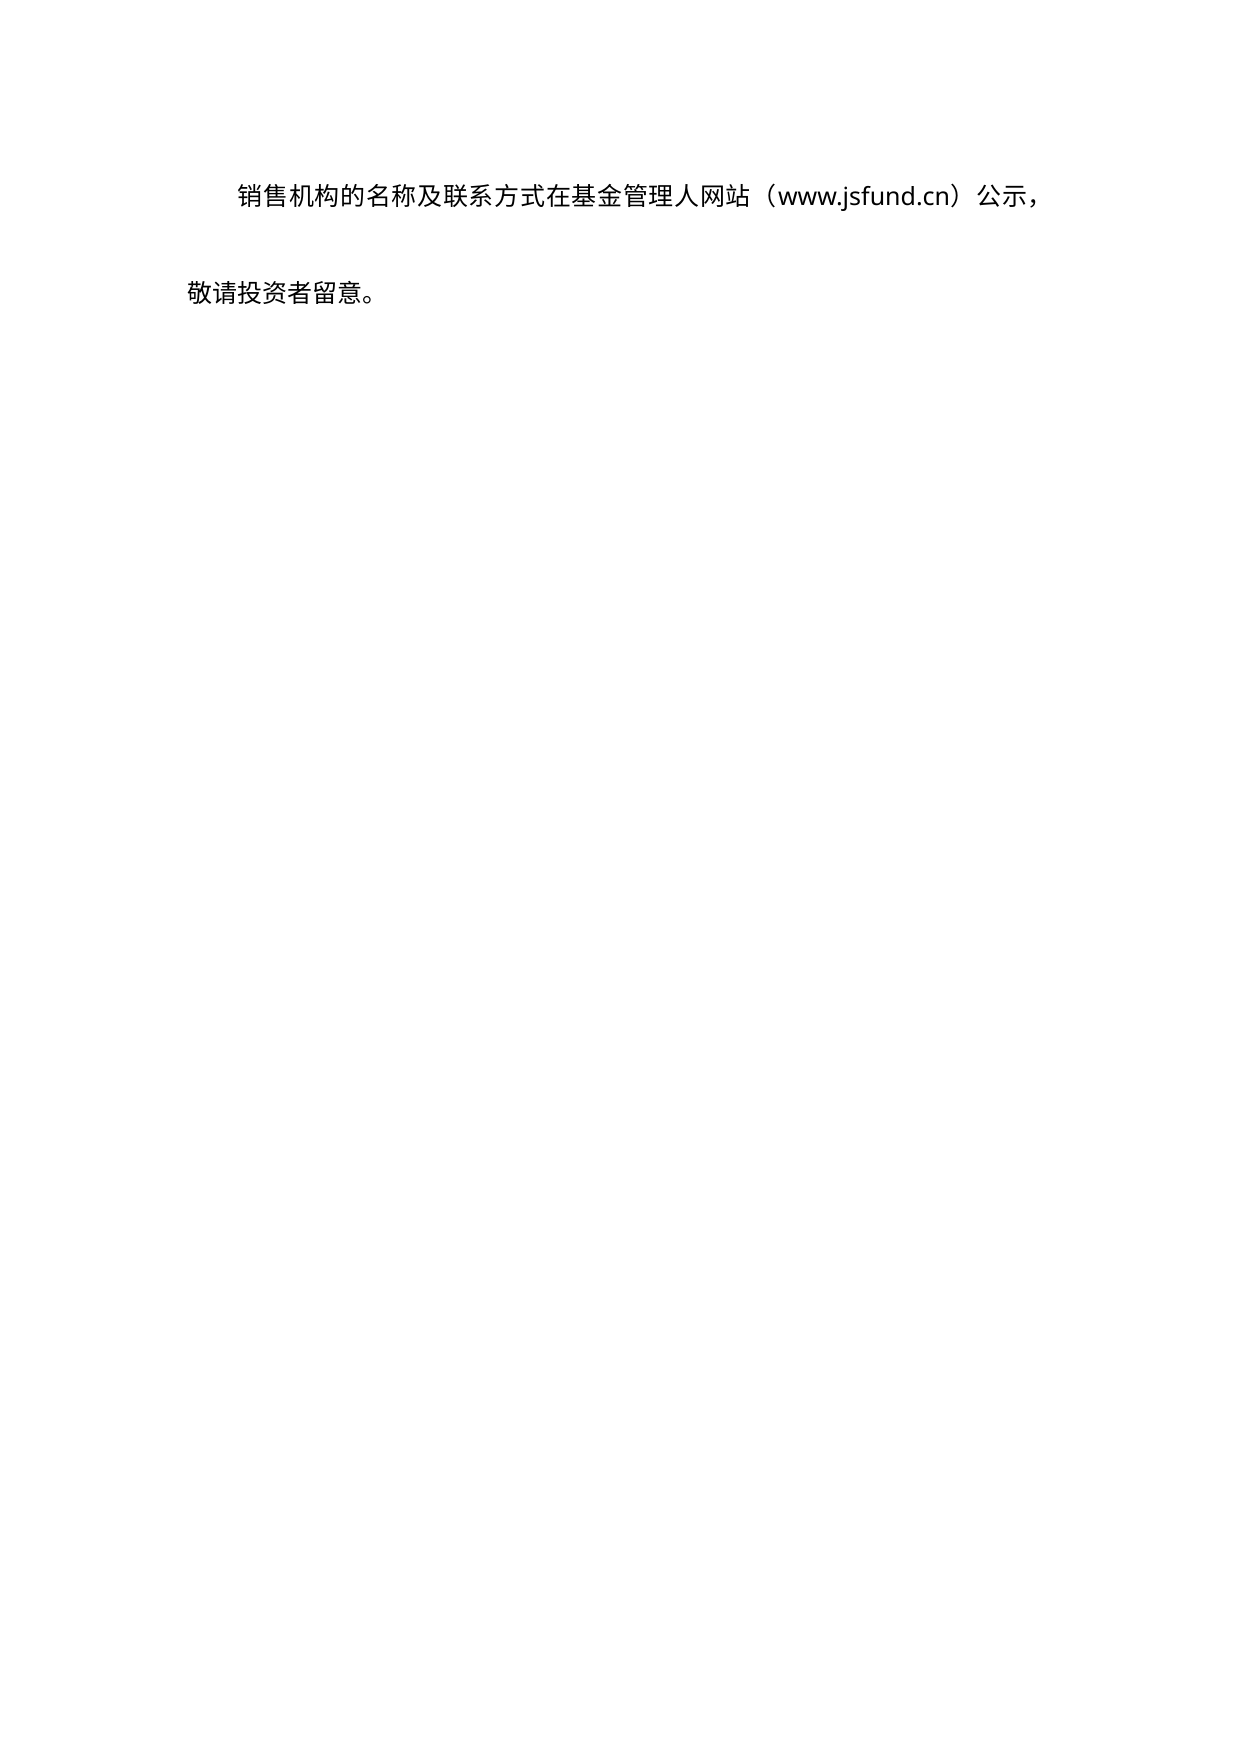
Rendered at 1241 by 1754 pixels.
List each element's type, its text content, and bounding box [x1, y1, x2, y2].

text 销售机构的名称及联系方式在基金管理人网站（www.jsfund.cn）公示，敬请投资者留意。 [187, 162, 1053, 324]
